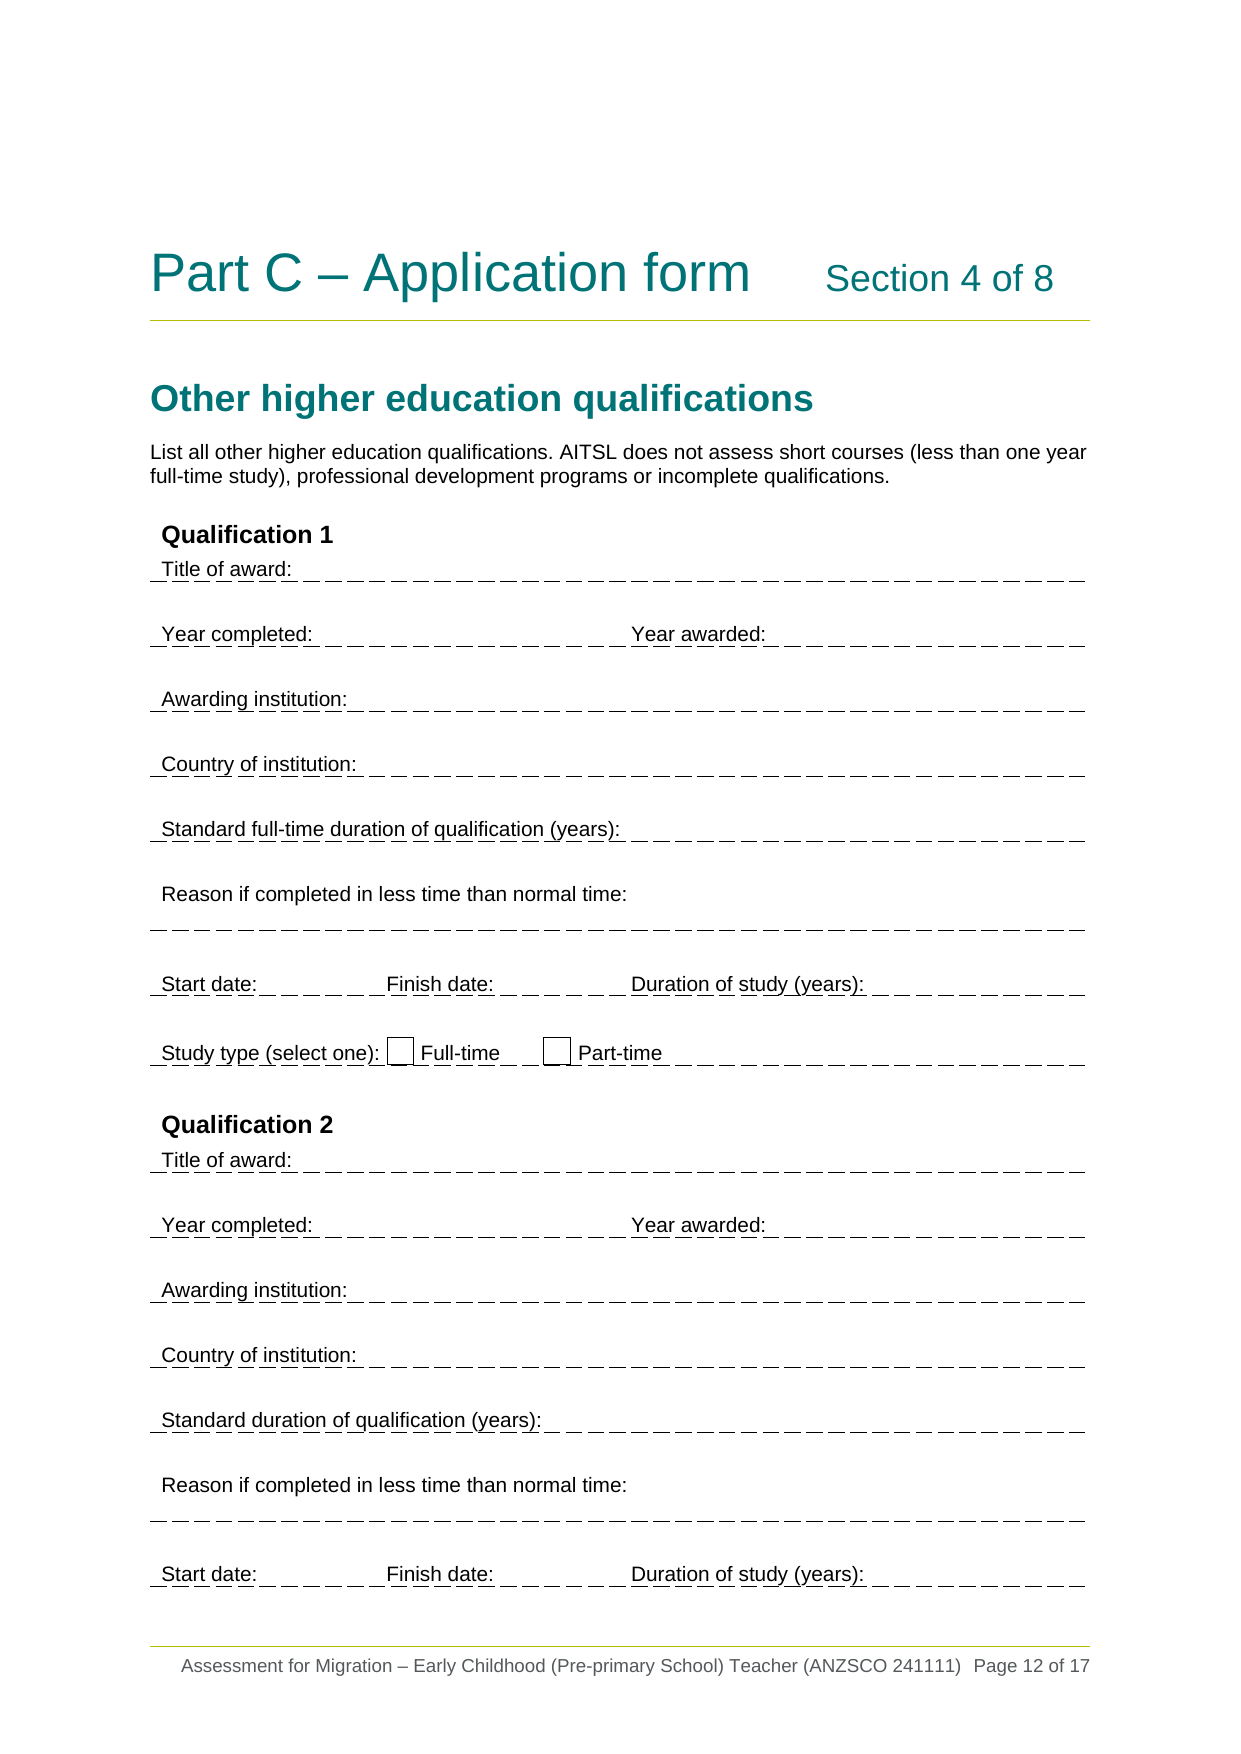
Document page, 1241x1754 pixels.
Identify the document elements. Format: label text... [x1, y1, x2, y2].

table_cell Standard full-time duration of qualification (years): [150, 776, 1089, 841]
text List all other higher education qualifications. AITSL does not assess short courses (less than one year full-time study), professional development programs or incomplete qualifications. [150, 439, 1090, 487]
table_cell Start date: Finish date: [150, 930, 619, 995]
text Part C – Application form Section 4 of 8 [150, 241, 1090, 320]
table_cell Duration of study (years): [620, 1521, 1089, 1586]
table_header Qualification 2 [150, 1102, 1089, 1139]
table_cell Year awarded: [620, 581, 1089, 646]
table_cell Reason if completed in less time than normal time: [150, 841, 1089, 930]
table_cell Study type (select one): Full-time Part-time [150, 995, 1089, 1065]
table_cell Year awarded: [620, 1172, 1089, 1237]
table_cell Year completed: [150, 1172, 619, 1237]
table_cell Reason if completed in less time than normal time: [150, 1432, 1089, 1521]
table_header Qualification 1 [150, 511, 1089, 548]
table_cell Awarding institution: [150, 646, 1089, 711]
table_cell Country of institution: [150, 711, 1089, 776]
table_cell Standard duration of qualification (years): [150, 1367, 1089, 1432]
table_cell Country of institution: [150, 1302, 1089, 1367]
table_cell Start date: Finish date: [150, 1521, 619, 1586]
table_cell Awarding institution: [150, 1237, 1089, 1302]
table_cell Duration of study (years): [620, 930, 1089, 995]
table_cell Title of award: [150, 1139, 1089, 1172]
text Other higher education qualifications [150, 376, 1090, 419]
table_cell Year completed: [150, 581, 619, 646]
table_cell Title of award: [150, 549, 1089, 581]
